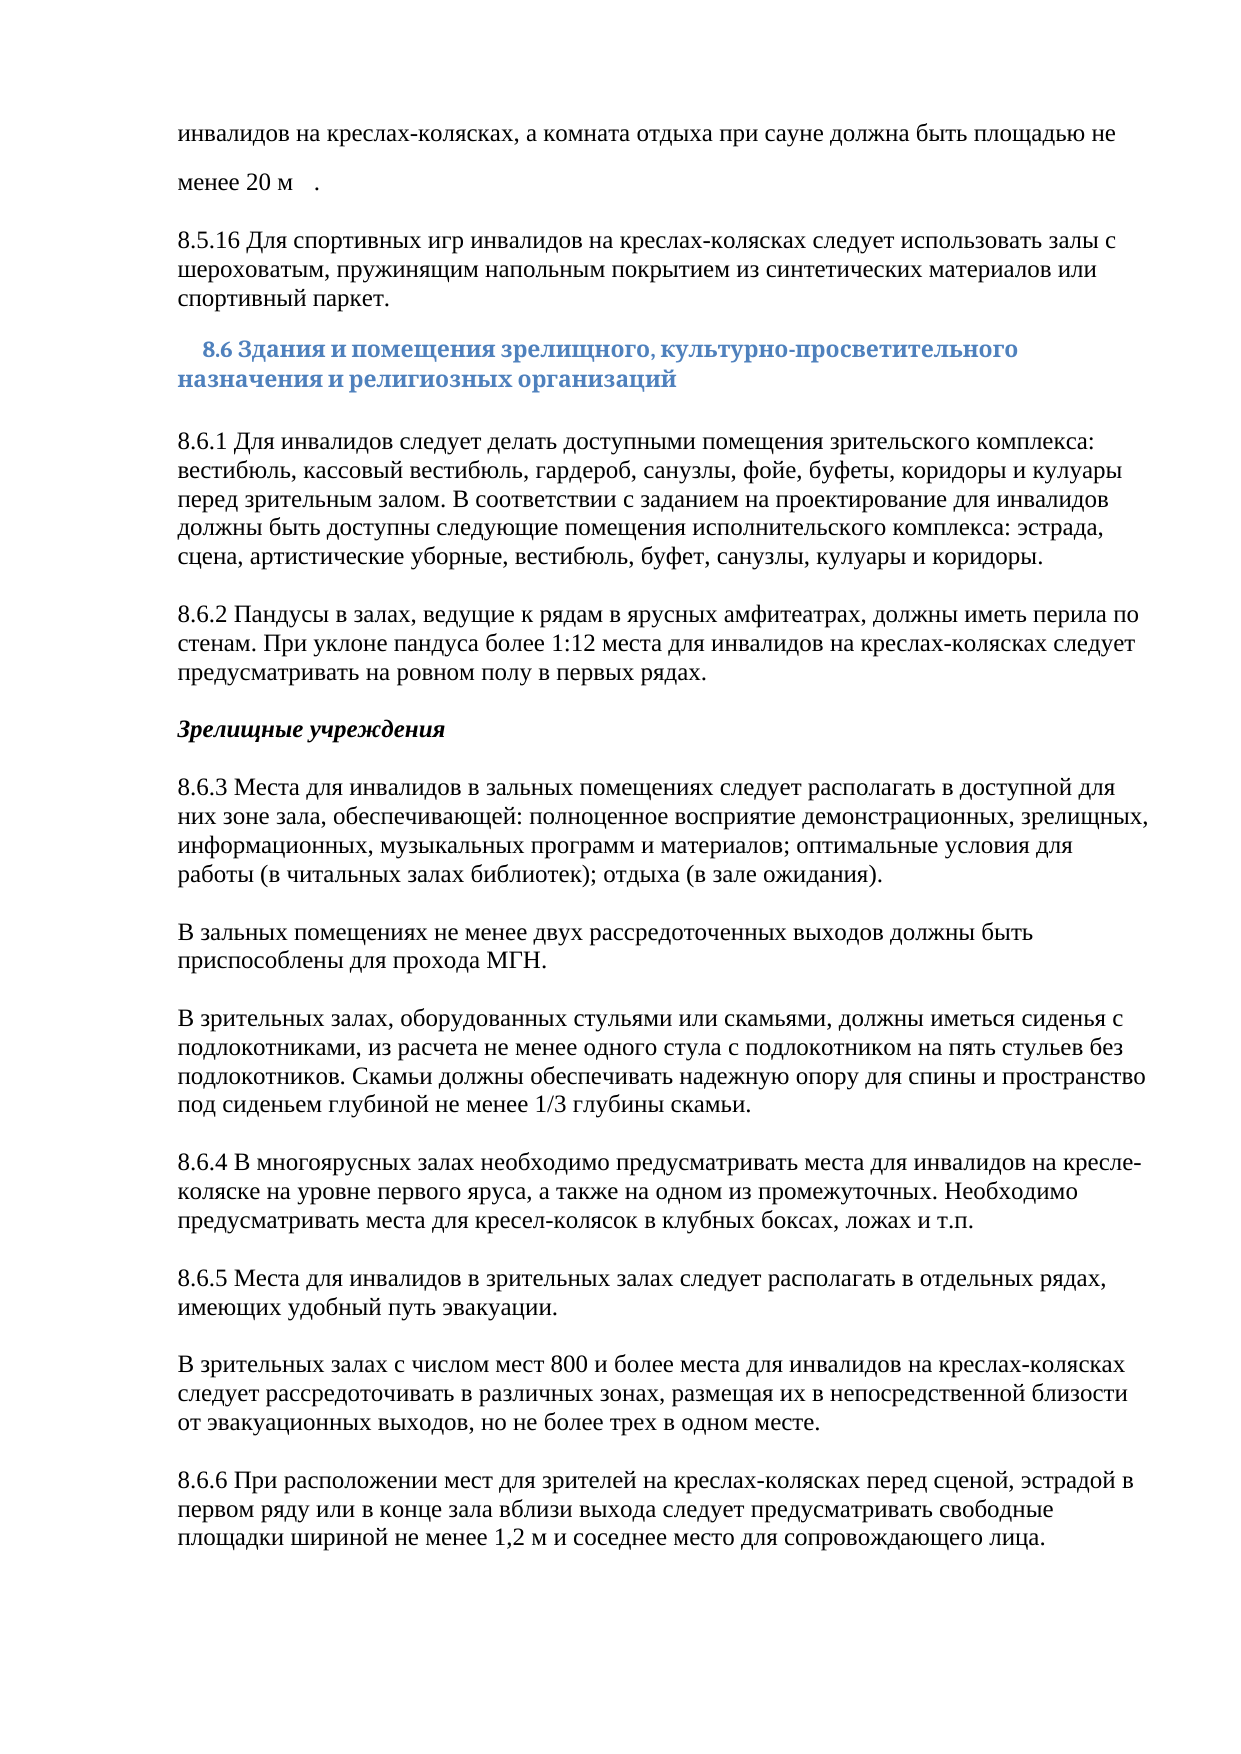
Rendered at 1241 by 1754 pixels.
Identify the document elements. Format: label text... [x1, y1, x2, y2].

text 8.6.5 Места для инвалидов в зрительных залах следует располагать в отдельных рядах, имеющих удобный путь эвакуации. [177, 1263, 1152, 1320]
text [177, 118, 1152, 196]
text 8.6.1 Для инвалидов следует делать доступными помещения зрительского комплекса: вестибюль, кассовый вестибюль, гардероб, санузлы, фойе, буфеты, коридоры и кулуары перед зрительным залом. В соответствии с заданием на проектирование для инвалидов должны быть доступны следующие помещения исполнительского комплекса: эстрада, сцена, артистические уборные, вестибюль, буфет, санузлы, кулуары и коридоры. [177, 426, 1152, 570]
text 8.6.3 Места для инвалидов в зальных помещениях следует располагать в доступной для них зоне зала, обеспечивающей: полноценное восприятие демонстрационных, зрелищных, информационных, музыкальных программ и материалов; оптимальные условия для работы (в читальных залах библиотек); отдыха (в зале ожидания). [177, 772, 1152, 887]
subtitle 8.6 Здания и помещения зрелищного, культурно-просветительного назначения и религиозных организаций [177, 337, 1152, 393]
text В зальных помещениях не менее двух рассредоточенных выходов должны быть приспособлены для прохода МГН. [177, 917, 1152, 974]
text 8.6.4 В многоярусных залах необходимо предусматривать места для инвалидов на кресле-коляске на уровне первого яруса, а также на одном из промежуточных. Необходимо предусматривать места для кресел-колясок в клубных боксах, ложах и т.п. [177, 1147, 1152, 1234]
text 8.5.16 Для спортивных игр инвалидов на креслах-колясках следует использовать залы с шероховатым, пружинящим напольным покрытием из синтетических материалов или спортивный паркет. [177, 225, 1152, 312]
text 8.6.2 Пандусы в залах, ведущие к рядам в ярусных амфитеатрах, должны иметь перила по стенам. При уклоне пандуса более 1:12 места для инвалидов на креслах-колясках следует предусматривать на ровном полу в первых рядах. [177, 599, 1152, 685]
text 8.6.6 При расположении мест для зрителей на креслах-колясках перед сценой, эстрадой в первом ряду или в конце зала вблизи выхода следует предусматривать свободные площадки шириной не менее 1,2 м и соседнее место для сопровождающего лица. [177, 1465, 1152, 1551]
text В зрительных залах, оборудованных стульями или скамьями, должны иметься сиденья с подлокотниками, из расчета не менее одного стула с подлокотником на пять стульев без подлокотников. Скамьи должны обеспечивать надежную опору для спины и пространство под сиденьем глубиной не менее 1/3 глубины скамьи. [177, 1003, 1152, 1118]
text В зрительных залах с числом мест 800 и более места для инвалидов на креслах-колясках следует рассредоточивать в различных зонах, размещая их в непосредственной близости от эвакуационных выходов, но не более трех в одном месте. [177, 1349, 1152, 1436]
text Зрелищные учреждения [177, 714, 1152, 743]
